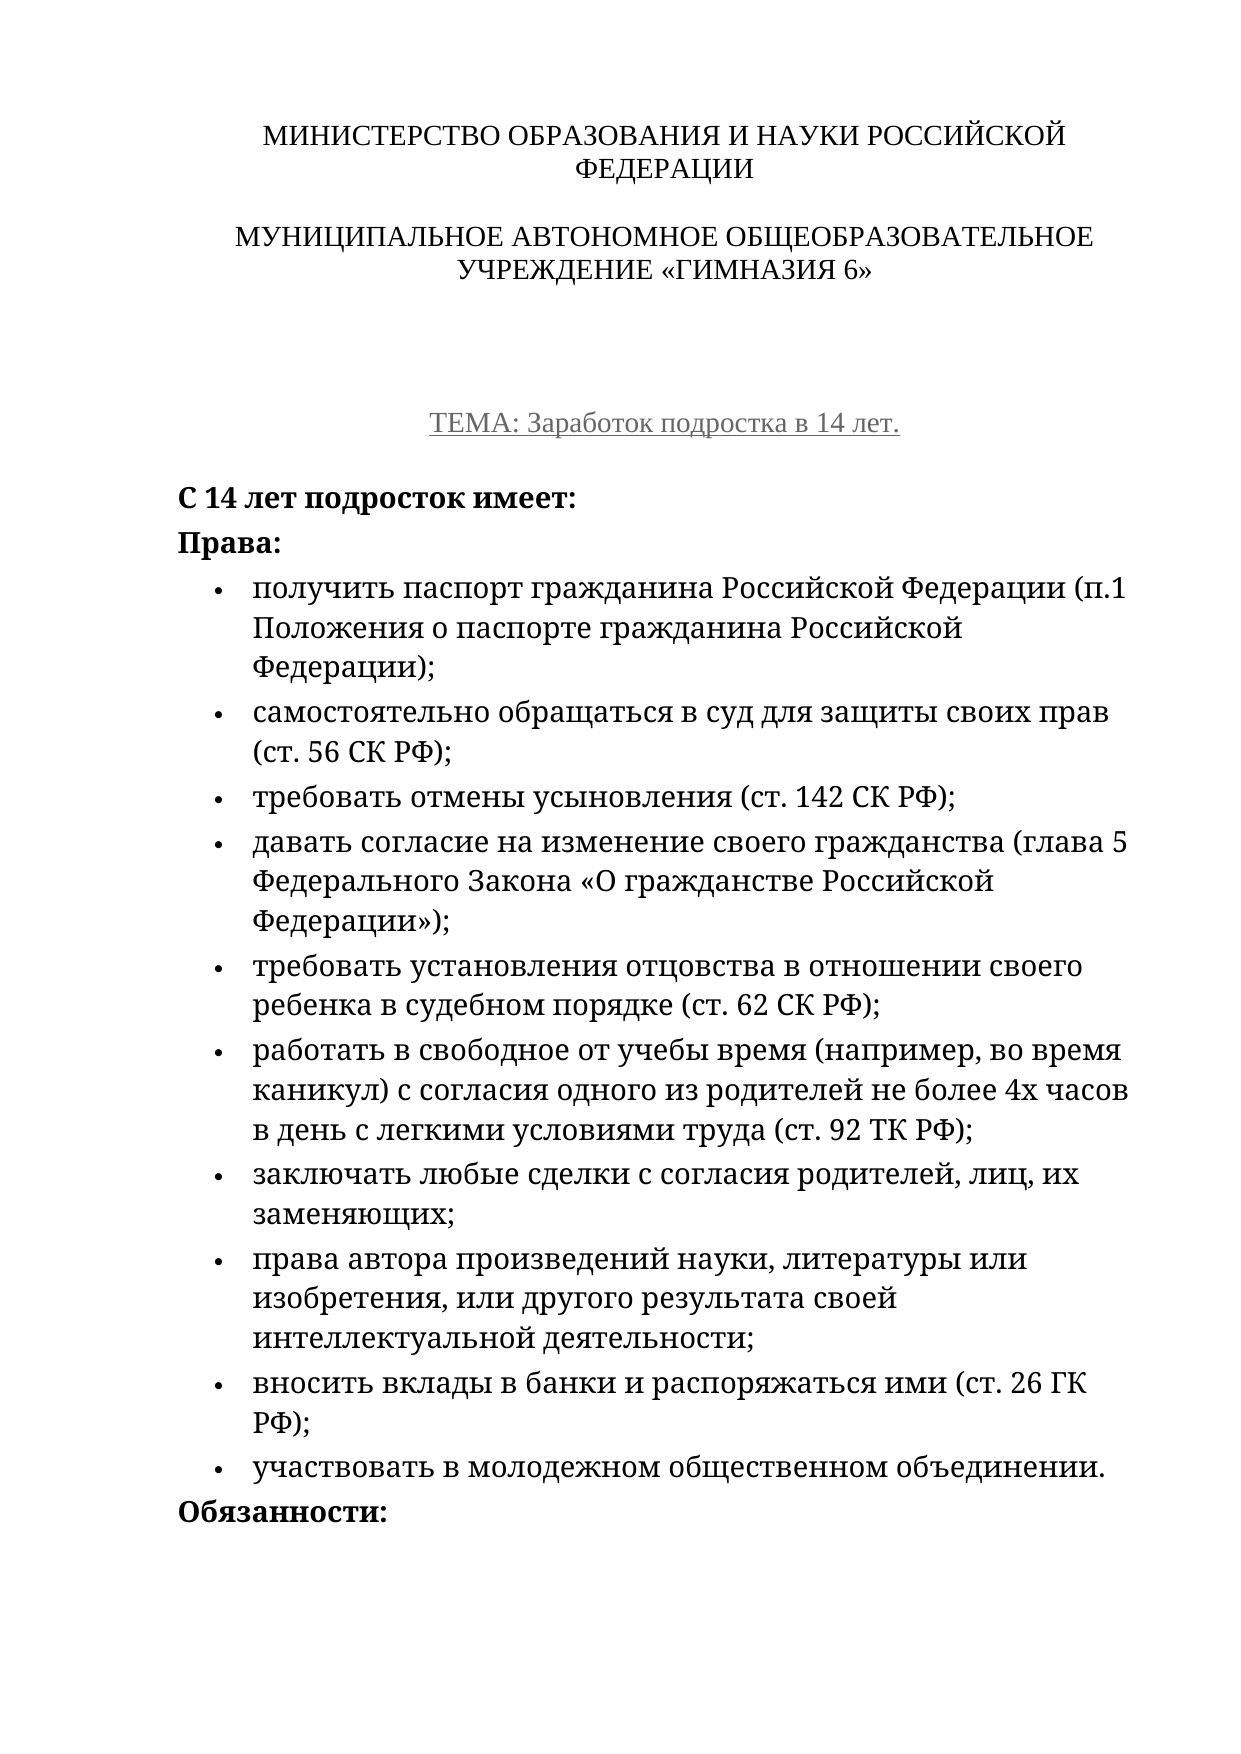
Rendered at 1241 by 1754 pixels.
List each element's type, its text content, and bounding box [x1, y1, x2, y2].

list заключать любые сделки с согласия родителей, лиц, их заменяющих; [215, 1154, 1152, 1233]
list права автора произведений науки, литературы или изобретения, или другого результата своей интеллектуальной деятельности; [215, 1238, 1152, 1357]
text ТЕМА: Заработок подростка в 14 лет. [177, 406, 1152, 439]
text С 14 лет подросток имеет: [177, 478, 1152, 517]
list требовать установления отцовства в отношении своего ребенка в судебном порядке (ст. 62 СК РФ); [215, 945, 1152, 1024]
text МИНИСТЕРСТВО ОБРАЗОВАНИЯ И НАУКИ РОССИЙСКОЙ ФЕДЕРАЦИИ [177, 118, 1152, 185]
text МУНИЦИПАЛЬНОЕ АВТОНОМНОЕ ОБЩЕОБРАЗОВАТЕЛЬНОЕ УЧРЕЖДЕНИЕ «ГИМНАЗИЯ 6» [177, 219, 1152, 286]
list вносить вклады в банки и распоряжаться ими (ст. 26 ГК РФ); [215, 1362, 1152, 1442]
text Права: [177, 523, 1152, 562]
text Обязанности: [177, 1492, 1152, 1531]
list самостоятельно обращаться в суд для защиты своих прав (ст. 56 СК РФ); [215, 692, 1152, 771]
list получить паспорт гражданина Российской Федерации (п.1 Положения о паспорте гражданина Российской Федерации); [215, 567, 1152, 686]
list требовать отмены усыновления (ст. 142 СК РФ); [215, 776, 1152, 816]
list участвовать в молодежном общественном объединении. [215, 1447, 1152, 1486]
list работать в свободное от учебы время (например, во время каникул) с согласия одного из родителей не более 4х часов в день с легкими условиями труда (ст. 92 ТК РФ); [215, 1029, 1152, 1148]
list давать согласие на изменение своего гражданства (глава 5 Федерального Закона «О гражданстве Российской Федерации»); [215, 821, 1152, 940]
